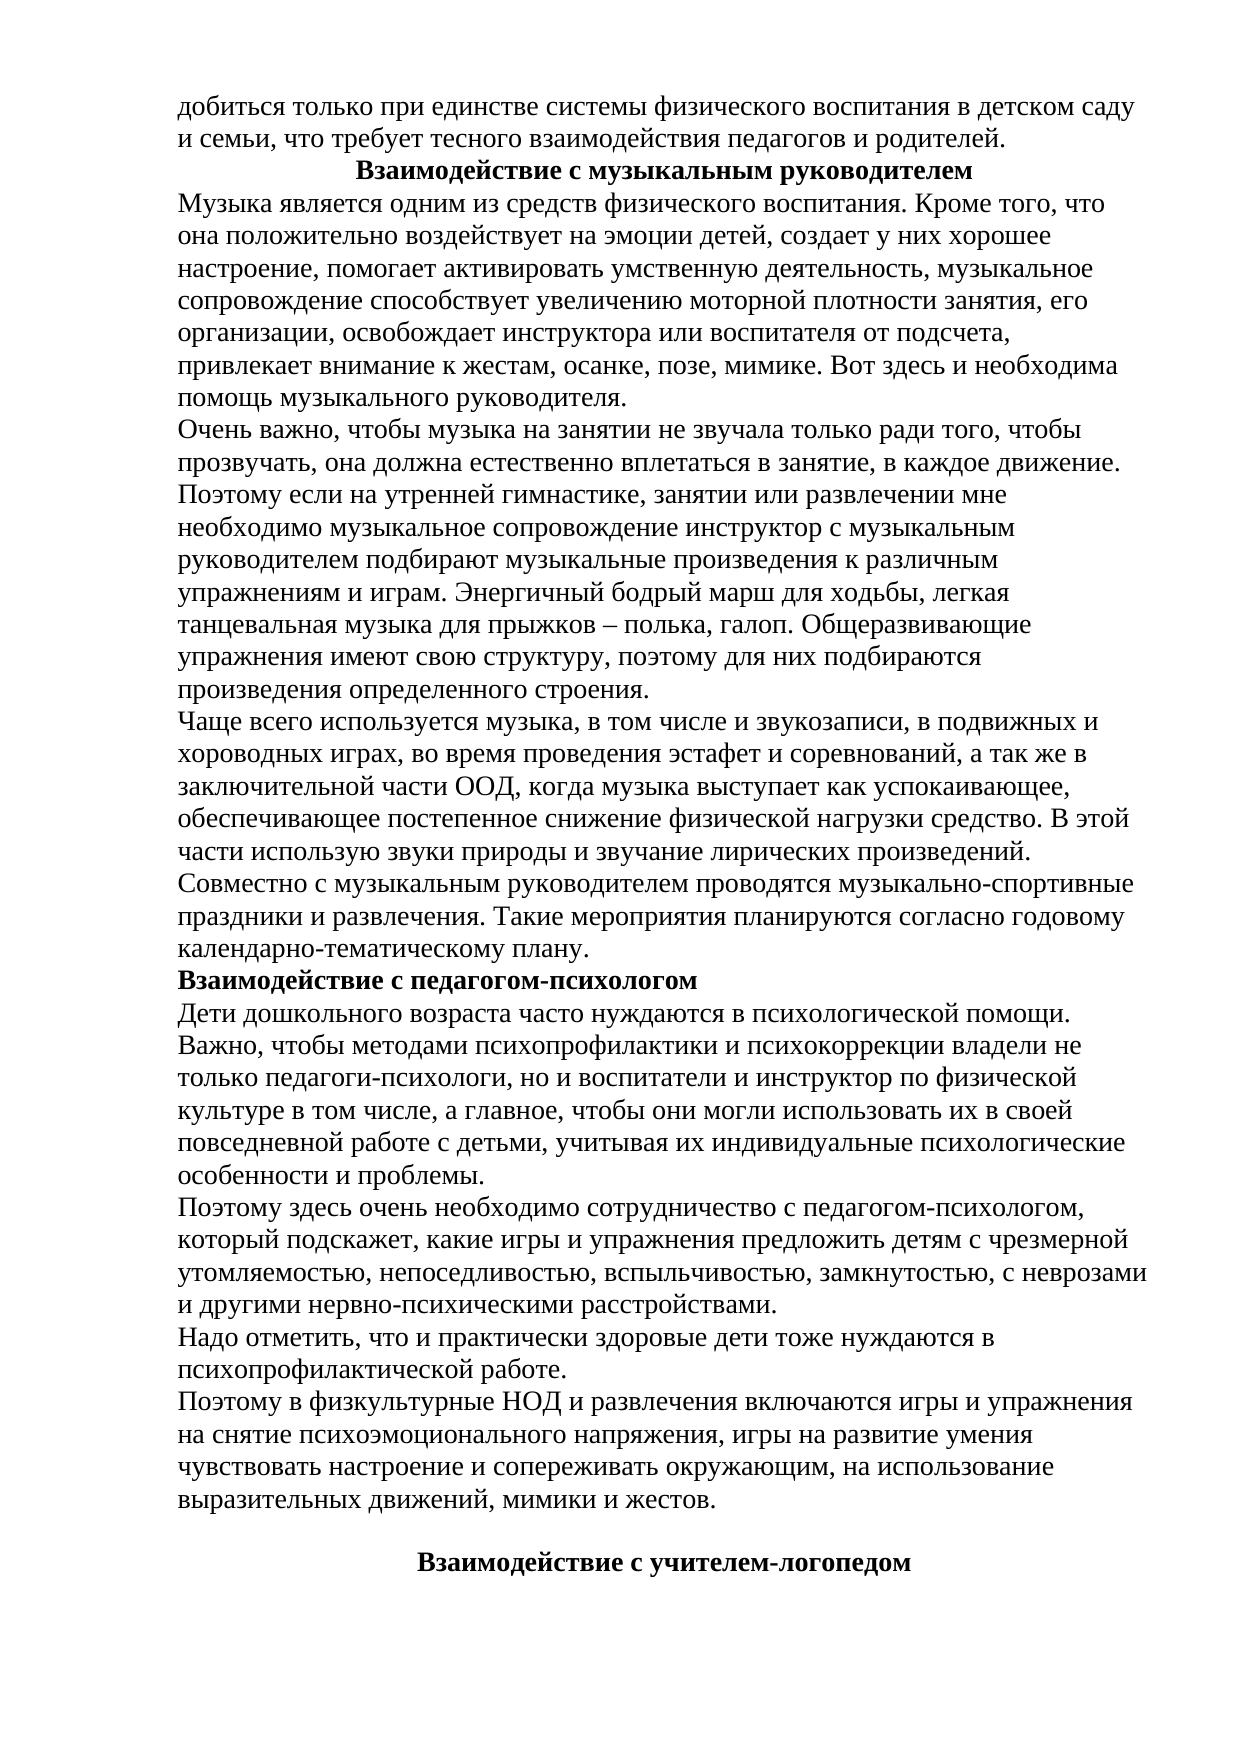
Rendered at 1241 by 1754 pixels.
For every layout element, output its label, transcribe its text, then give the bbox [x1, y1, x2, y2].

text Очень важно, чтобы музыка на занятии не звучала только ради того, чтобы прозвучать, она должна естественно вплетаться в занятие, в каждое движение. Поэтому если на утренней гимнастике, занятии или развлечении мне необходимо музыкальное сопровождение инструктор с музыкальным руководителем подбирают музыкальные произведения к различным упражнениям и играм. Энергичный бодрый марш для ходьбы, легкая танцевальная музыка для прыжков – полька, галоп. Общеразвивающие упражнения имеют свою структуру, поэтому для них подбираются произведения определенного строения. [177, 413, 1152, 704]
text Совместно с музыкальным руководителем проводятся музыкально-спортивные праздники и развлечения. Такие мероприятия планируются согласно годовому календарно-тематическому плану. [177, 866, 1152, 963]
text Взаимодействие с учителем-логопедом [177, 1545, 1152, 1577]
text Поэтому здесь очень необходимо сотрудничество с педагогом-психологом, который подскажет, какие игры и упражнения предложить детям с чрезмерной утомляемостью, непоседливостью, вспыльчивостью, замкнутостью, с неврозами и другими нервно-психическими расстройствами. [177, 1190, 1152, 1320]
text Взаимодействие с педагогом-психологом [177, 963, 1152, 996]
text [177, 89, 1152, 153]
text Дети дошкольного возраста часто нуждаются в психологической помощи. Важно, чтобы методами психопрофилактики и психокоррекции владели не только педагоги-психологи, но и воспитатели и инструктор по физической культуре в том числе, а главное, чтобы они могли использовать их в своей повседневной работе с детьми, учитывая их индивидуальные психологические особенности и проблемы. [177, 996, 1152, 1190]
text Чаще всего используется музыка, в том числе и звукозаписи, в подвижных и хороводных играх, во время проведения эстафет и соревнований, а так же в заключительной части ООД, когда музыка выступает как успокаивающее, обеспечивающее постепенное снижение физической нагрузки средство. В этой части использую звуки природы и звучание лирических произведений. [177, 704, 1152, 866]
text Музыка является одним из средств физического воспитания. Кроме того, что она положительно воздействует на эмоции детей, создает у них хорошее настроение, помогает активировать умственную деятельность, музыкальное сопровождение способствует увеличению моторной плотности занятия, его организации, освобождает инструктора или воспитателя от подсчета, привлекает внимание к жестам, осанке, позе, мимике. Вот здесь и необходима помощь музыкального руководителя. [177, 186, 1152, 413]
text Надо отметить, что и практически здоровые дети тоже нуждаются в психопрофилактической работе. [177, 1320, 1152, 1384]
text Поэтому в физкультурные НОД и развлечения включаются игры и упражнения на снятие психоэмоционального напряжения, игры на развитие умения чувствовать настроение и сопереживать окружающим, на использование выразительных движений, мимики и жестов. [177, 1384, 1152, 1514]
text Взаимодействие с музыкальным руководителем [177, 153, 1152, 186]
